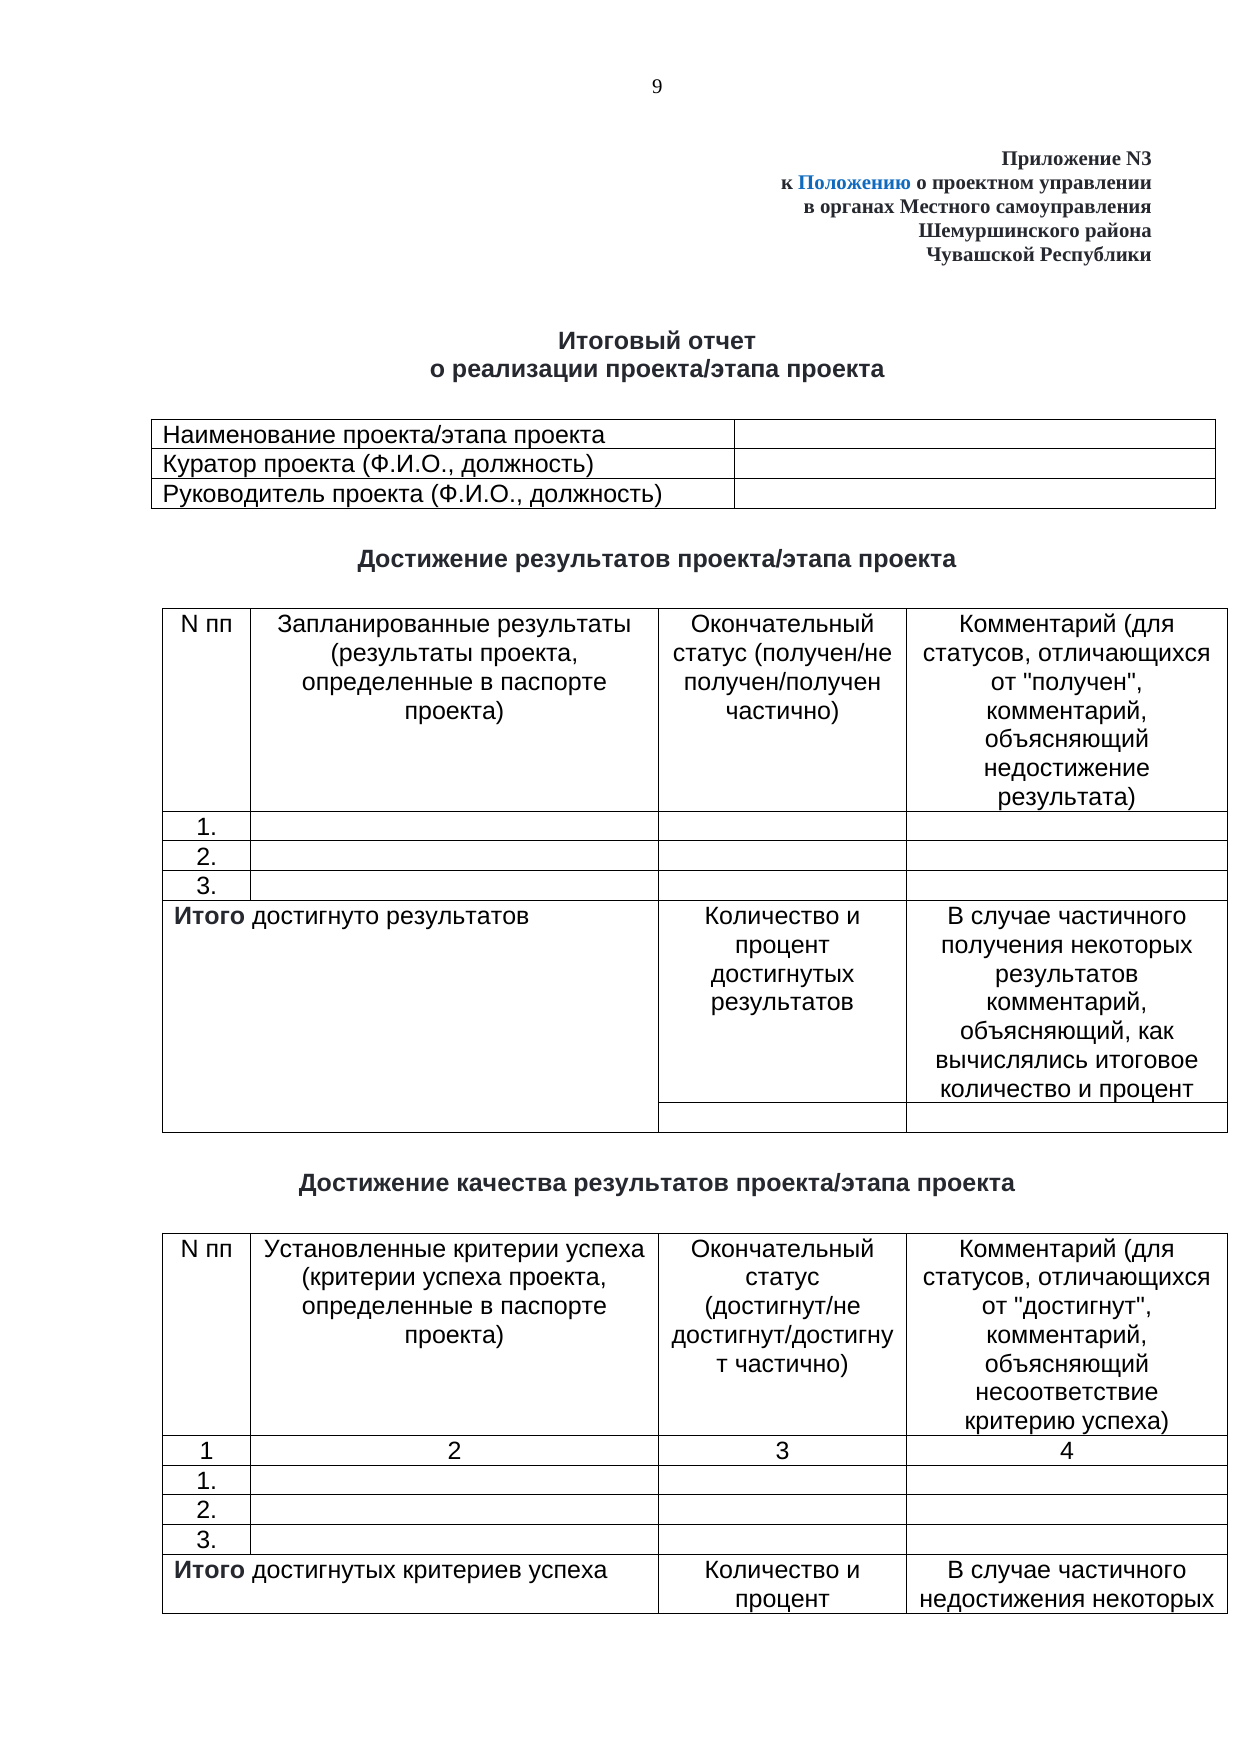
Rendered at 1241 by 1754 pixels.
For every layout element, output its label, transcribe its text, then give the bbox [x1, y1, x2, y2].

table_cell 2. [163, 1495, 250, 1524]
table_header Окончательный статус (получен/не получен/получен частично) [659, 609, 906, 811]
table_header N пп [163, 1234, 250, 1435]
table_cell 2. [163, 841, 250, 870]
table_cell 3. [163, 1525, 250, 1554]
text Приложение N3 к Положению о проектном управлении в органах Местного самоуправления [162, 146, 1152, 218]
table_cell [907, 841, 1227, 870]
text Шемуршинского района Чувашской Республики [162, 218, 1152, 266]
table_header Окончательный статус (достигнут/не достигнут/достигнут частично) [659, 1234, 906, 1435]
table_cell [907, 1525, 1227, 1554]
table_cell [907, 1495, 1227, 1524]
table_cell Количество и процент достигнутых результатов [659, 901, 906, 1102]
table_header Комментарий (для статусов, отличающихся от "получен", комментарий, объясняющий недостижение результата) [907, 609, 1227, 811]
table_cell [659, 871, 906, 900]
table_cell [907, 871, 1227, 900]
table_cell Куратор проекта (Ф.И.О., должность) [152, 449, 734, 478]
table_cell 1 [163, 1436, 250, 1464]
table_cell [735, 479, 1215, 508]
table_cell [251, 1495, 658, 1524]
table_cell [251, 1466, 658, 1494]
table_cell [907, 1555, 1227, 1612]
table_cell [659, 1495, 906, 1524]
table_header Комментарий (для статусов, отличающихся от "достигнут", комментарий, объясняющий несоответствие критерию успеха) [907, 1234, 1227, 1435]
table_cell 1. [163, 812, 250, 840]
table_cell [907, 1466, 1227, 1494]
table_cell [251, 1525, 658, 1554]
table_header Установленные критерии успеха (критерии успеха проекта, определенные в паспорте проекта) [251, 1234, 658, 1435]
table_cell В случае частичного получения некоторых результатов комментарий, объясняющий, как вычислялись итоговое количество и процент [907, 901, 1227, 1102]
table_cell 2 [251, 1436, 658, 1464]
table_cell [659, 841, 906, 870]
subtitle Достижение результатов проекта/этапа проекта [162, 544, 1152, 573]
table_cell 3. [163, 871, 250, 900]
table_cell [907, 812, 1227, 840]
table_cell Руководитель проекта (Ф.И.О., должность) [152, 479, 734, 508]
subtitle Достижение качества результатов проекта/этапа проекта [162, 1168, 1152, 1197]
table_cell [659, 1555, 906, 1612]
table_cell [659, 1466, 906, 1494]
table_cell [163, 1555, 658, 1612]
table_cell [251, 841, 658, 870]
table_cell [659, 1525, 906, 1554]
table_cell 4 [907, 1436, 1227, 1464]
table_cell [907, 1103, 1227, 1132]
table_header Запланированные результаты (результаты проекта, определенные в паспорте проекта) [251, 609, 658, 811]
table_header N пп [163, 609, 250, 811]
table_cell 3 [659, 1436, 906, 1464]
table_cell [659, 1103, 906, 1132]
table_cell 1. [163, 1466, 250, 1494]
table_header Наименование проекта/этапа проекта [152, 420, 734, 448]
table_cell [251, 812, 658, 840]
table_header [735, 420, 1215, 448]
table_cell [735, 449, 1215, 478]
table_cell Итого достигнуто результатов [163, 901, 658, 1132]
subtitle Итоговый отчет о реализации проекта/этапа проекта [162, 326, 1152, 383]
table_cell [659, 812, 906, 840]
table_cell [251, 871, 658, 900]
